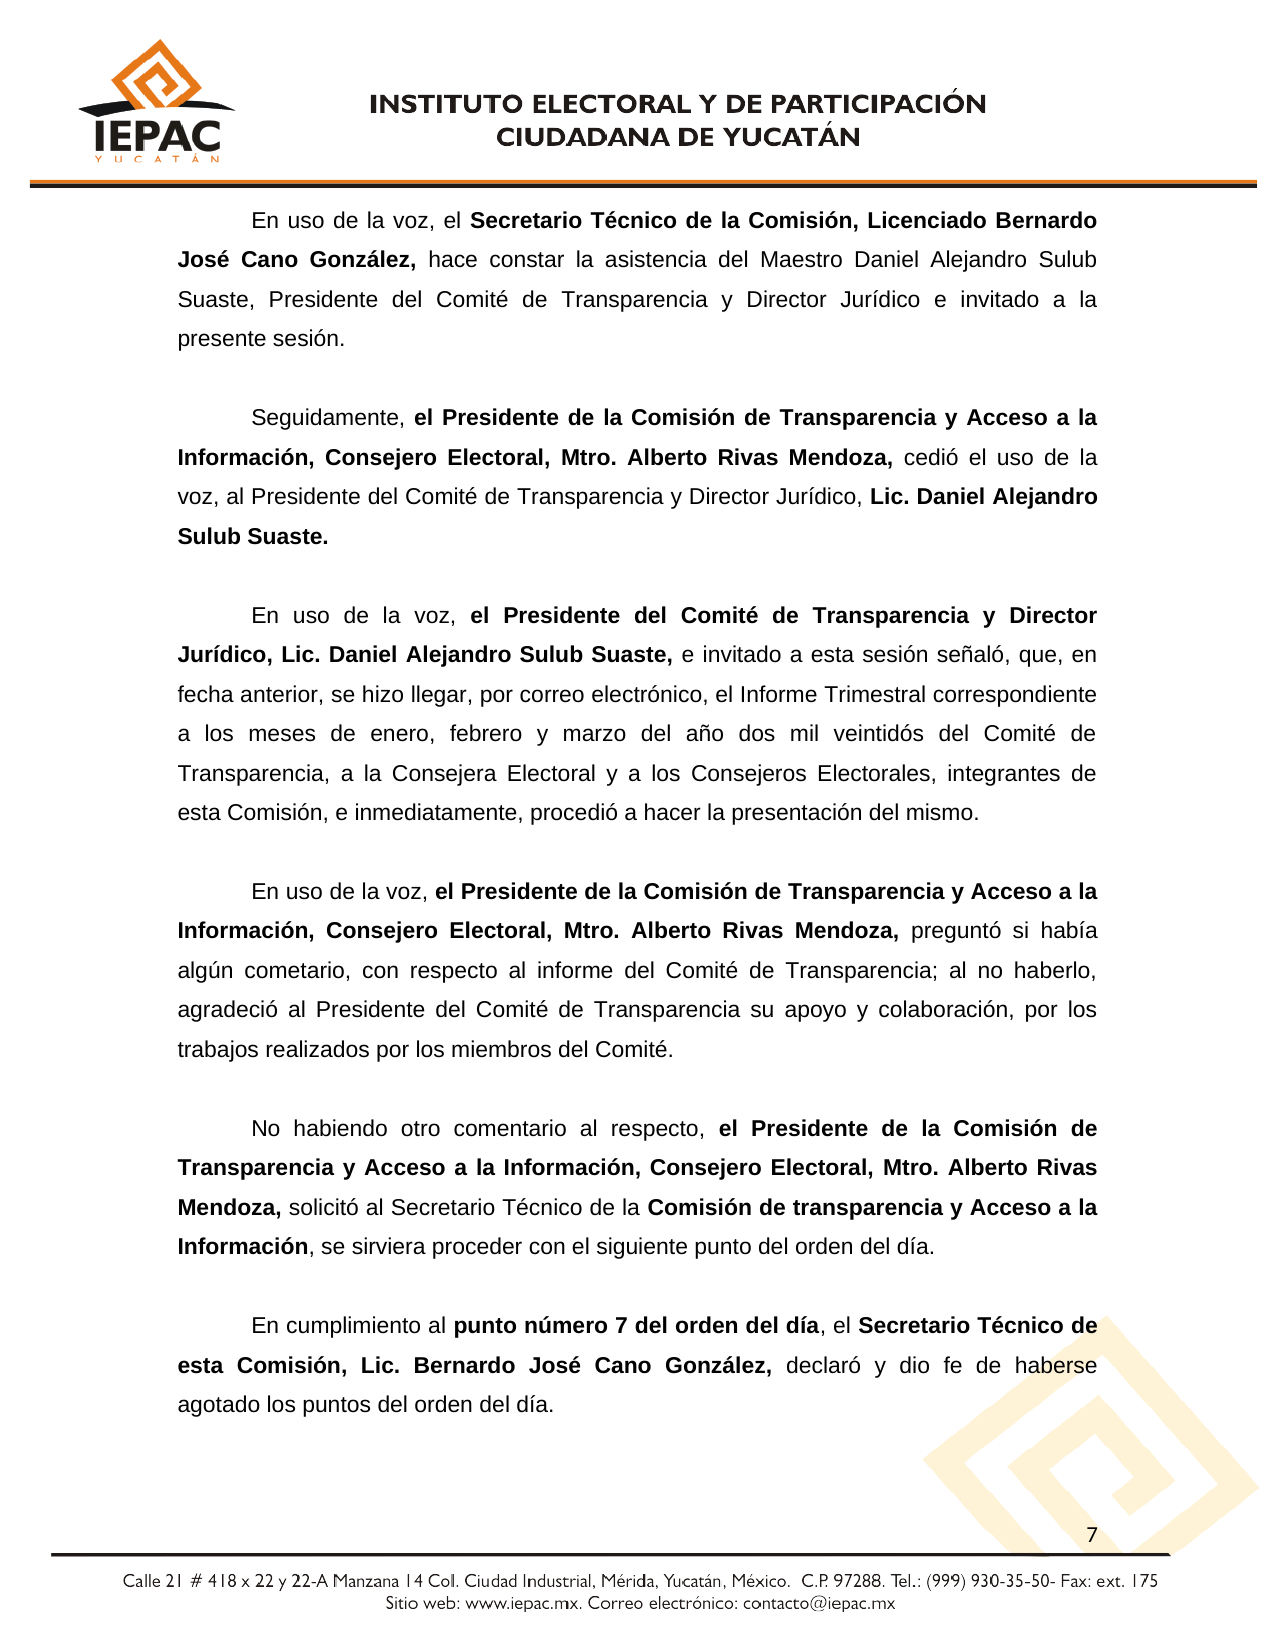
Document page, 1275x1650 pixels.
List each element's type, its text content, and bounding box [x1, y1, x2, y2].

text En uso de la voz, el Presidente del Comité de Transparencia y Director Jurídico, Lic. Daniel Alejandro Sulub Suaste, e invitado a esta sesión señaló, que, en fecha anterior, se hizo llegar, por correo electrónico, el Informe Trimestral correspondiente a los meses de enero, febrero y marzo del año dos mil veintidós del Comité de Transparencia, a la Consejera Electoral y a los Consejeros Electorales, integrantes de esta Comisión, e inmediatamente, procedió a hacer la presentación del mismo. [177, 602, 1098, 825]
text En uso de la voz, el Presidente de la Comisión de Transparencia y Acceso a la Información, Consejero Electoral, Mtro. Alberto Rivas Mendoza, preguntó si había algún cometario, con respecto al informe del Comité de Transparencia; al no haberlo, agradeció al Presidente del Comité de Transparencia su apoyo y colaboración, por los trabajos realizados por los miembros del Comité. [177, 878, 1098, 1062]
text En cumplimiento al punto número 7 del orden del día, el Secretario Técnico de esta Comisión, Lic. Bernardo José Cano González, declaró y dio fe de haberse agotado los puntos del orden del día. [177, 1312, 1098, 1417]
text En uso de la voz, el Secretario Técnico de la Comisión, Licenciado Bernardo José Cano González, hace constar la asistencia del Maestro Daniel Alejandro Sulub Suaste, Presidente del Comité de Transparencia y Director Jurídico e invitado a la presente sesión. [177, 207, 1098, 352]
text No habiendo otro comentario al respecto, el Presidente de la Comisión de Transparencia y Acceso a la Información, Consejero Electoral, Mtro. Alberto Rivas Mendoza, solicitó al Secretario Técnico de la Comisión de transparencia y Acceso a la Información, se sirviera proceder con el siguiente punto del orden del día. [177, 1115, 1098, 1259]
text Seguidamente, el Presidente de la Comisión de Transparencia y Acceso a la Información, Consejero Electoral, Mtro. Alberto Rivas Mendoza, cedió el uso de la voz, al Presidente del Comité de Transparencia y Director Jurídico, Lic. Daniel Alejandro Sulub Suaste. [177, 404, 1098, 549]
picture [29, 39, 1261, 1612]
